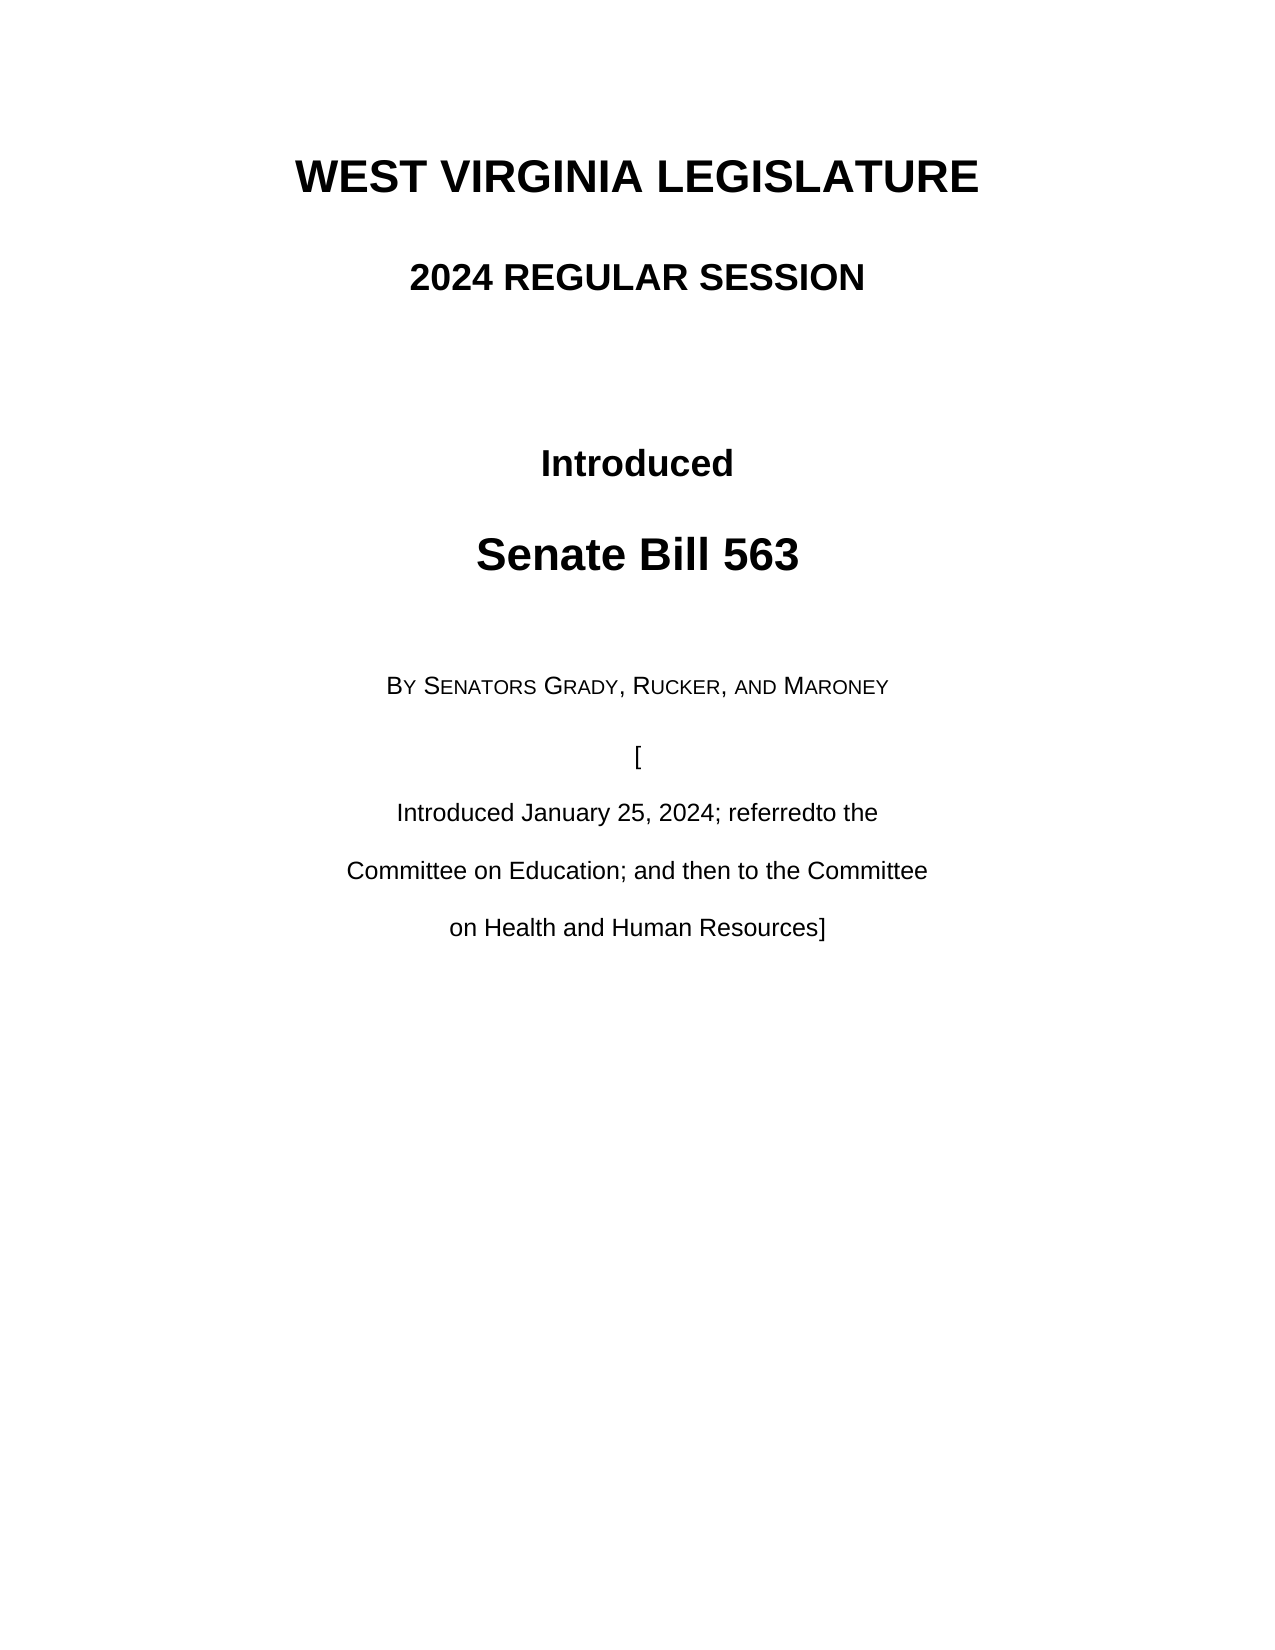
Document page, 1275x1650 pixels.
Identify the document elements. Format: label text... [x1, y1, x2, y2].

text [] [337, 741, 937, 942]
text By [337, 671, 937, 699]
title WEST virginia legislature [150, 150, 1125, 203]
title 2024 regular session [150, 255, 1125, 298]
text Bill [150, 528, 1125, 581]
